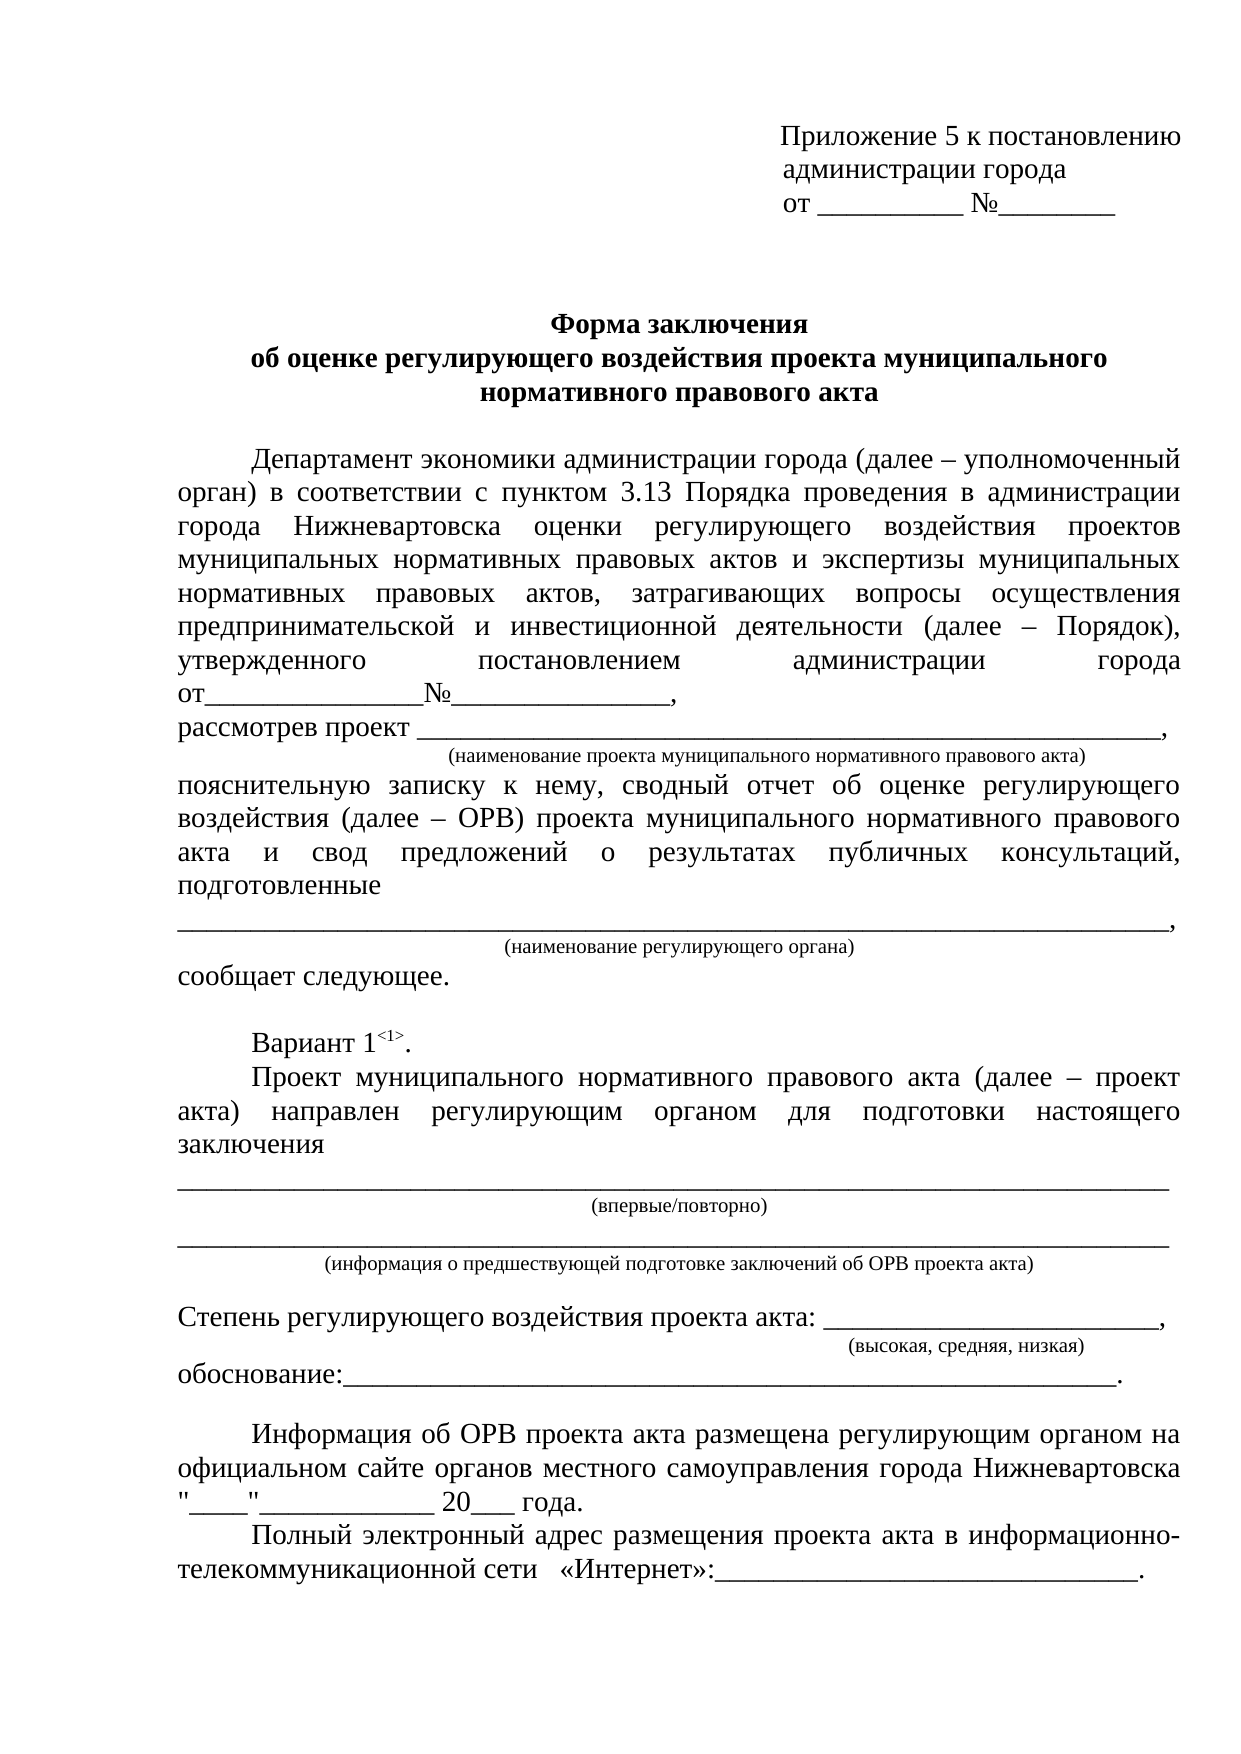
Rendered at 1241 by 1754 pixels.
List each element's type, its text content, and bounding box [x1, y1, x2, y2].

text от __________ №________ [177, 185, 1181, 219]
text Вариант 1<1>. [177, 1026, 1181, 1059]
text (наименование проекта муниципального нормативного правового акта) [177, 743, 1181, 767]
text Полный электронный адрес размещения проекта акта в информационно-телекоммуникационной сети «Интернет»:_____________________________. [177, 1517, 1181, 1584]
text пояснительную записку к нему, сводный отчет об оценке регулирующего воздействия (далее – ОРВ) проекта муниципального нормативного правового акта и свод предложений о результатах публичных консультаций, подготовленные ____________________________________________________________________, [177, 767, 1181, 934]
text Информация об ОРВ проекта акта размещена регулирующим органом на официальном сайте органов местного самоуправления города Нижневартовска "____"____________ 20___ года. [177, 1417, 1181, 1517]
text Департамент экономики администрации города (далее – уполномоченный орган) в соответствии с пунктом 3.13 Порядка проведения в администрации города Нижневартовска оценки регулирующего воздействия проектов муниципальных нормативных правовых актов и экспертизы муниципальных нормативных правовых актов, затрагивающих вопросы осуществления предпринимательской и инвестиционной деятельности (далее – Порядок), утвержденного постановлением администрации города от_______________№_______________, [177, 441, 1181, 709]
text об оценке регулирующего воздействия проекта муниципального [177, 340, 1181, 374]
text обоснование:_____________________________________________________. [177, 1357, 1181, 1390]
text Приложение 5 к постановлению [177, 118, 1181, 152]
text ____________________________________________________________________ [177, 1160, 1181, 1193]
text Степень регулирующего воздействия проекта акта: _______________________, [177, 1299, 1181, 1333]
text (наименование регулирующего органа) [177, 934, 1181, 958]
text администрации города [177, 152, 1181, 185]
text нормативного правового акта [177, 374, 1181, 407]
text (информация о предшествующей подготовке заключений об ОРВ проекта акта) [177, 1251, 1181, 1275]
text (впервые/повторно) [177, 1193, 1181, 1217]
text ____________________________________________________________________ [177, 1217, 1181, 1251]
text сообщает следующее. [177, 958, 1181, 992]
text рассмотрев проект ___________________________________________________, [177, 709, 1181, 743]
text Проект муниципального нормативного правового акта (далее – проект акта) направлен регулирующим органом для подготовки настоящего заключения [177, 1059, 1181, 1160]
text Форма заключения [177, 307, 1181, 340]
text (высокая, средняя, низкая) [177, 1333, 1181, 1357]
